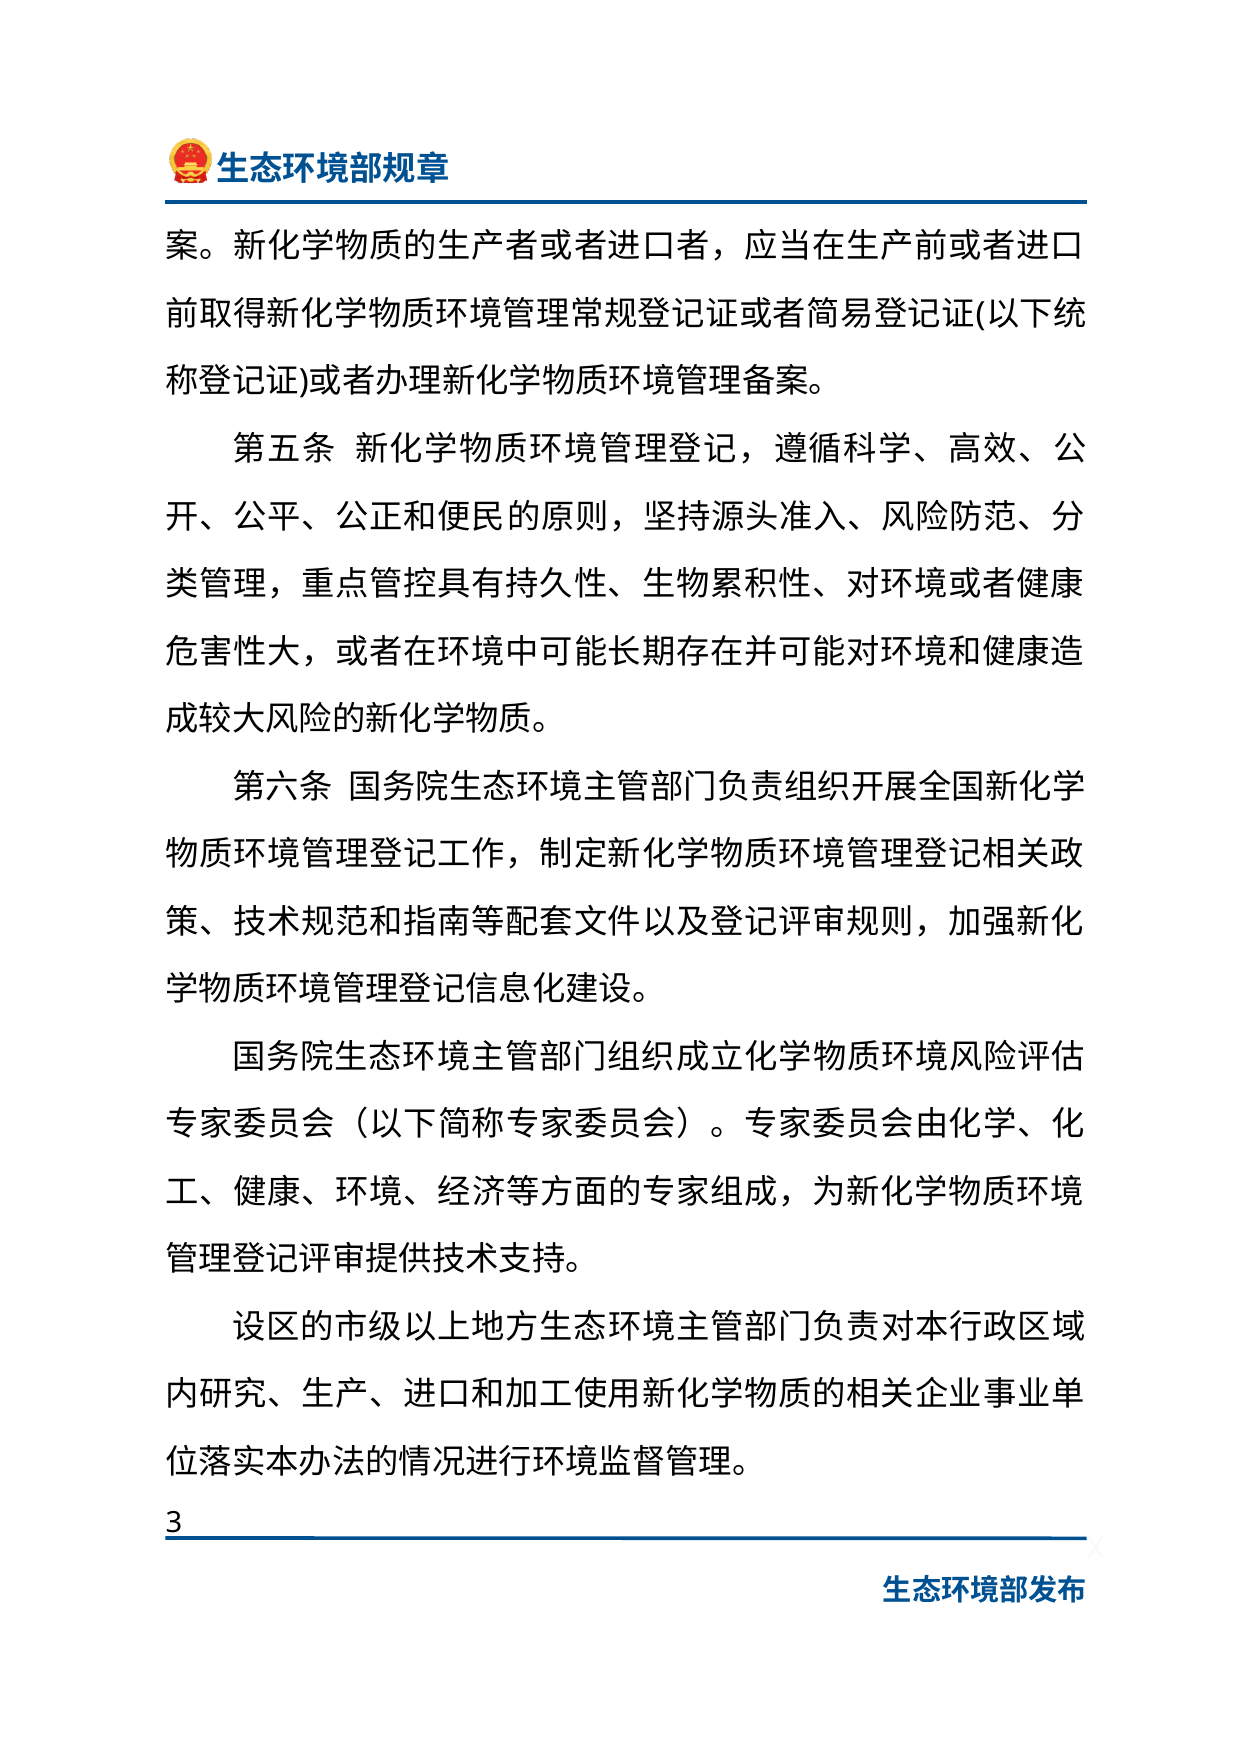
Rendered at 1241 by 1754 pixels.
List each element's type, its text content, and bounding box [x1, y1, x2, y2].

text 国务院生态环境主管部门组织成立化学物质环境风险评估专家委员会（以下简称专家委员会）。专家委员会由化学、化工、健康、环境、经济等方面的专家组成，为新化学物质环境管理登记评审提供技术支持。 [165, 1029, 1087, 1280]
picture [165, 136, 216, 187]
text 设区的市级以上地方生态环境主管部门负责对本行政区域内研究、生产、进口和加工使用新化学物质的相关企业事业单位落实本办法的情况进行环境监督管理。 [165, 1299, 1087, 1483]
text 新化学物质环境管理登记分为常规登记、简易登记和备案。新化学物质的生产者或者进口者，应当在生产前或者进口前取得新化学物质环境管理常规登记证或者简易登记证(以下统称登记证)或者办理新化学物质环境管理备案。 [165, 219, 1087, 402]
text 第五条 新化学物质环境管理登记，遵循科学、高效、公开、公平、公正和便民的原则，坚持源头准入、风险防范、分类管理，重点管控具有持久性、生物累积性、对环境或者健康危害性大，或者在环境中可能长期存在并可能对环境和健康造成较大风险的新化学物质。 [165, 422, 1087, 740]
text 第六条 国务院生态环境主管部门负责组织开展全国新化学物质环境管理登记工作，制定新化学物质环境管理登记相关政策、技术规范和指南等配套文件以及登记评审规则，加强新化学物质环境管理登记信息化建设。 [165, 759, 1087, 1010]
